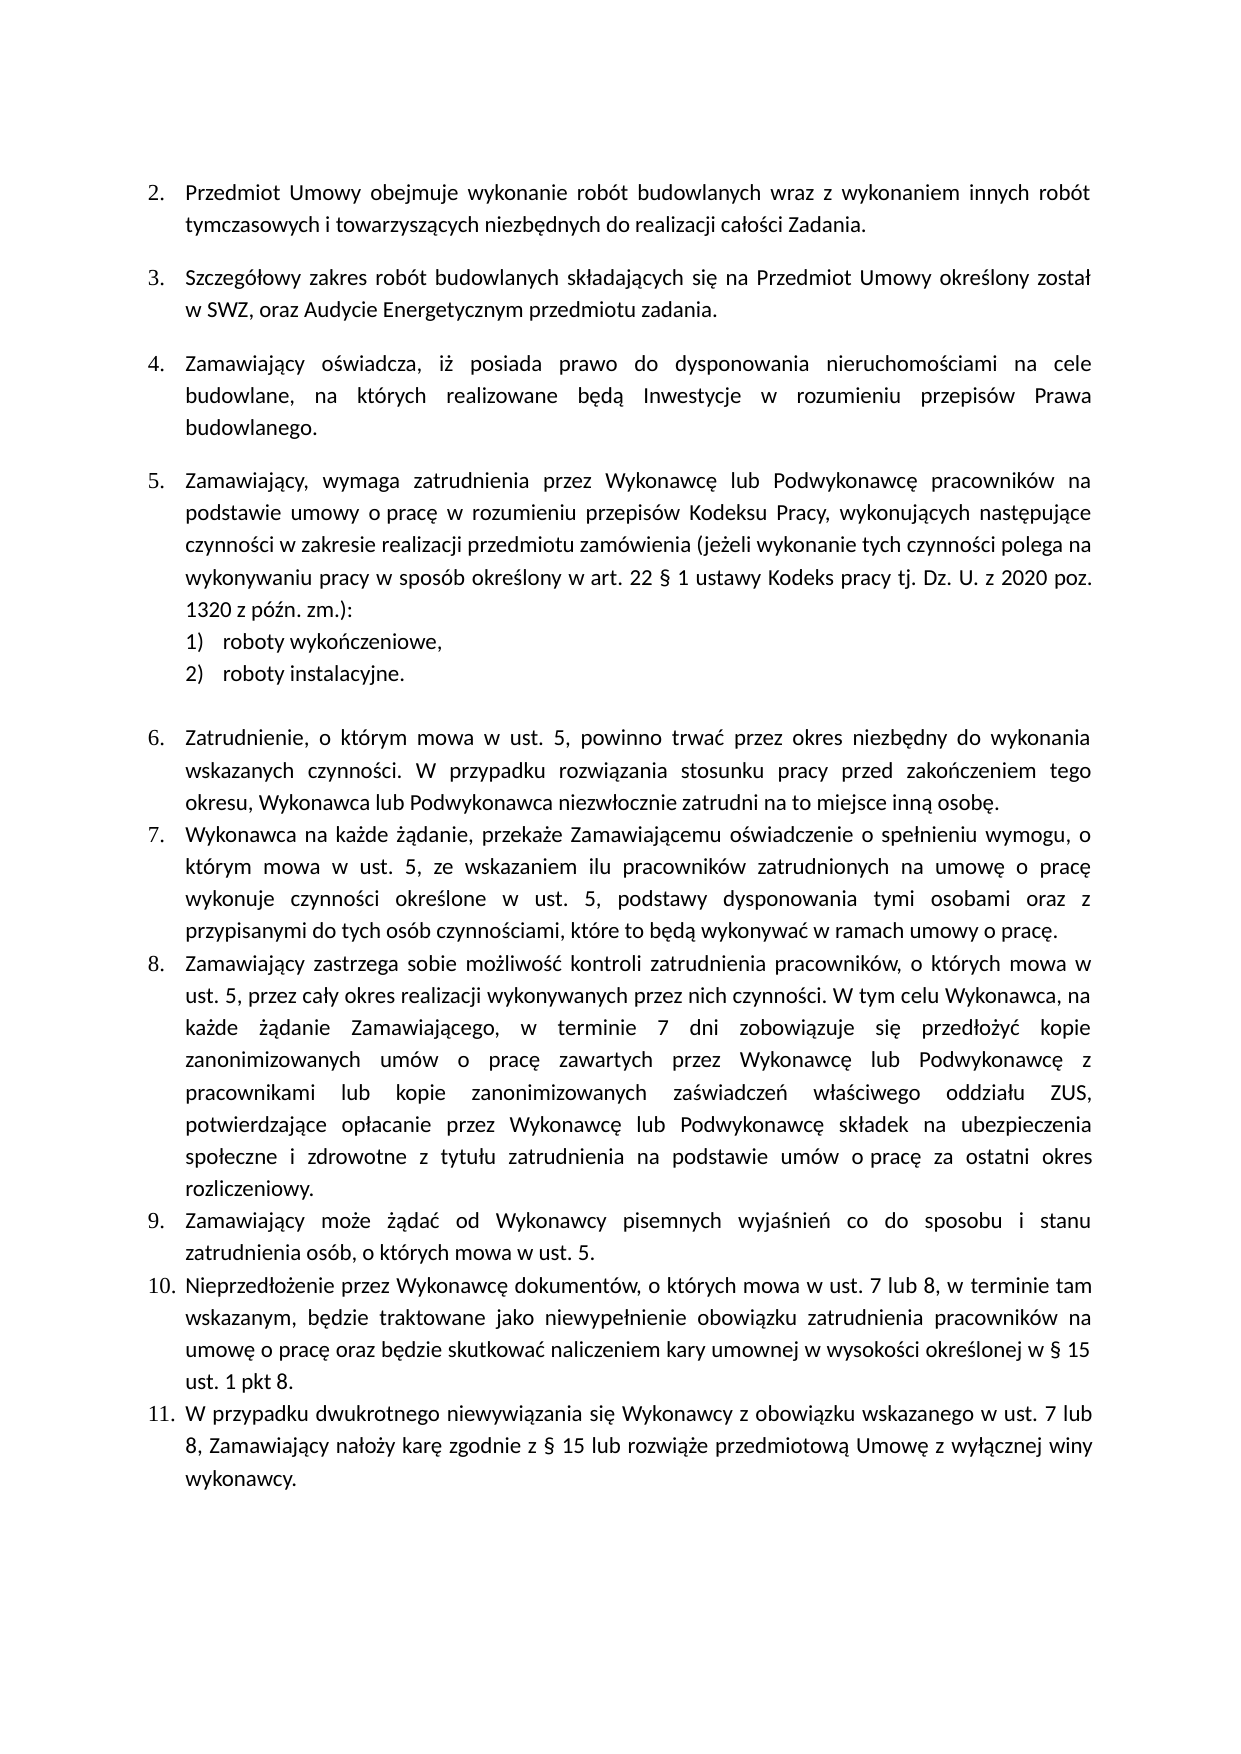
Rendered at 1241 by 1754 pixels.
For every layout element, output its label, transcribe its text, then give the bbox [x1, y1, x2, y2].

list roboty instalacyjne. [185, 659, 1092, 687]
list Zamawiający, wymaga zatrudnienia przez Wykonawcę lub Podwykonawcę pracowników na podstawie umowy o pracę w rozumieniu przepisów Kodeksu Pracy, wykonujących następujące czynności w zakresie realizacji przedmiotu zamówienia (jeżeli wykonanie tych czynności polega na wykonywaniu pracy w sposób określony w art. 22 § 1 ustawy Kodeks pracy tj. Dz. U. z 2020 poz. 1320 z późn. zm.): [148, 466, 1092, 623]
list Zamawiający zastrzega sobie możliwość kontroli zatrudnienia pracowników, o których mowa w ust. 5, przez cały okres realizacji wykonywanych przez nich czynności. W tym celu Wykonawca, na każde żądanie Zamawiającego, w terminie 7 dni zobowiązuje się przedłożyć kopie zanonimizowanych umów o pracę zawartych przez Wykonawcę lub Podwykonawcę z pracownikami lub kopie zanonimizowanych zaświadczeń właściwego oddziału ZUS, potwierdzające opłacanie przez Wykonawcę lub Podwykonawcę składek na ubezpieczenia społeczne i zdrowotne z tytułu zatrudnienia na podstawie umów o pracę za ostatni okres rozliczeniowy. [148, 949, 1092, 1202]
list Zamawiający oświadcza, iż posiada prawo do dysponowania nieruchomościami na cele budowlane, na których realizowane będą Inwestycje w rozumieniu przepisów Prawa budowlanego. [148, 349, 1092, 441]
list W przypadku dwukrotnego niewywiązania się Wykonawcy z obowiązku wskazanego w ust. 7 lub 8, Zamawiający nałoży karę zgodnie z § 15 lub rozwiąże przedmiotową Umowę z wyłącznej winy wykonawcy. [148, 1399, 1092, 1492]
list Wykonawca na każde żądanie, przekaże Zamawiającemu oświadczenie o spełnieniu wymogu, o którym mowa w ust. 5, ze wskazaniem ilu pracowników zatrudnionych na umowę o pracę wykonuje czynności określone w ust. 5, podstawy dysponowania tymi osobami oraz z przypisanymi do tych osób czynnościami, które to będą wykonywać w ramach umowy o pracę. [148, 820, 1092, 945]
list Zatrudnienie, o którym mowa w ust. 5, powinno trwać przez okres niezbędny do wykonania wskazanych czynności. W przypadku rozwiązania stosunku pracy przed zakończeniem tego okresu, Wykonawca lub Podwykonawca niezwłocznie zatrudni na to miejsce inną osobę. [148, 723, 1092, 816]
list Przedmiot Umowy obejmuje wykonanie robót budowlanych wraz z wykonaniem innych robót tymczasowych i towarzyszących niezbędnych do realizacji całości Zadania. [148, 178, 1092, 238]
list Zamawiający może żądać od Wykonawcy pisemnych wyjaśnień co do sposobu i stanu zatrudnienia osób, o których mowa w ust. 5. [148, 1206, 1092, 1267]
list Nieprzedłożenie przez Wykonawcę dokumentów, o których mowa w ust. 7 lub 8, w terminie tam wskazanym, będzie traktowane jako niewypełnienie obowiązku zatrudnienia pracowników na umowę o pracę oraz będzie skutkować naliczeniem kary umownej w wysokości określonej w § 15 ust. 1 pkt 8. [148, 1271, 1092, 1395]
list roboty wykończeniowe, [185, 627, 1092, 655]
list Szczegółowy zakres robót budowlanych składających się na Przedmiot Umowy określony został w SWZ, oraz Audycie Energetycznym przedmiotu zadania. [148, 263, 1092, 324]
